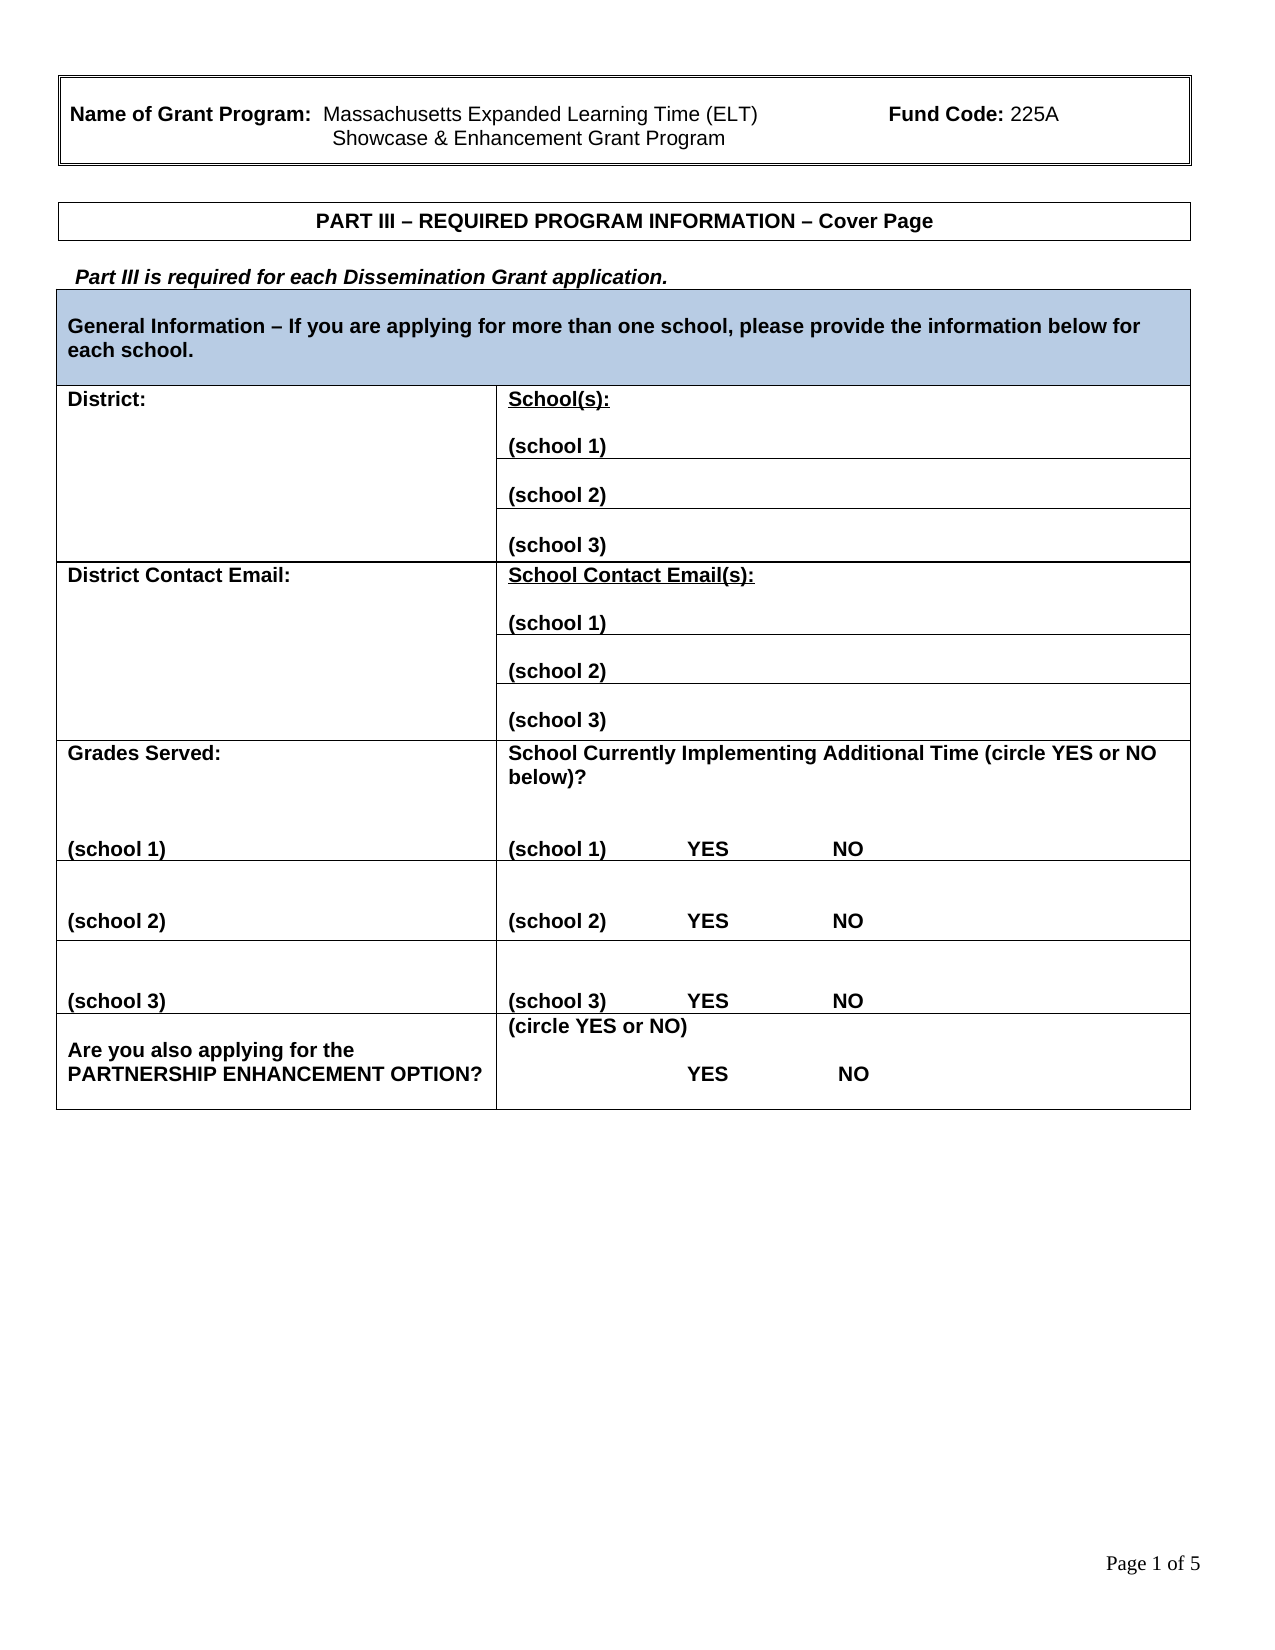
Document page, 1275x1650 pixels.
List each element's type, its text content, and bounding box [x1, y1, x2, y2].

table_cell (school 3) [497, 684, 1190, 739]
table_cell School(s): (school 1) [497, 386, 1190, 458]
table_cell Grades Served: (school 1) [57, 741, 496, 860]
table_cell District Contact Email: [57, 563, 496, 739]
table_header General Information – If you are applying for more than one school, please provide the information below for each school. [57, 290, 1190, 385]
table_cell (school 2) [497, 635, 1190, 683]
table_header PART III – REQUIRED PROGRAM INFORMATION – Cover Page [59, 203, 1190, 239]
table_cell (school 3) [57, 941, 496, 1012]
table_header Name of Grant Program: Massachusetts Expanded Learning Time (ELT) Showcase & Enhancement Grant Program [61, 78, 866, 162]
title Part III is required for each Dissemination Grant application. [75, 264, 1200, 288]
table_cell School Contact Email(s): (school 1) [497, 563, 1190, 634]
table_cell School Currently Implementing Additional Time (circle YES or NO below)? (school 1) YES NO [497, 741, 1190, 860]
table_cell (school 2) YES NO [497, 861, 1190, 939]
table_cell Are you also applying for the PARTNERSHIP ENHANCEMENT OPTION? [57, 1014, 496, 1109]
table_cell (circle YES or NO) YES NO [497, 1014, 1190, 1109]
table_cell (school 3) [497, 509, 1190, 561]
table_header Fund Code: 225A [866, 78, 1189, 162]
table_cell (school 2) [57, 861, 496, 939]
table_cell (school 3) YES NO [497, 941, 1190, 1012]
table_cell (school 2) [497, 459, 1190, 508]
table_cell District: [57, 386, 496, 561]
